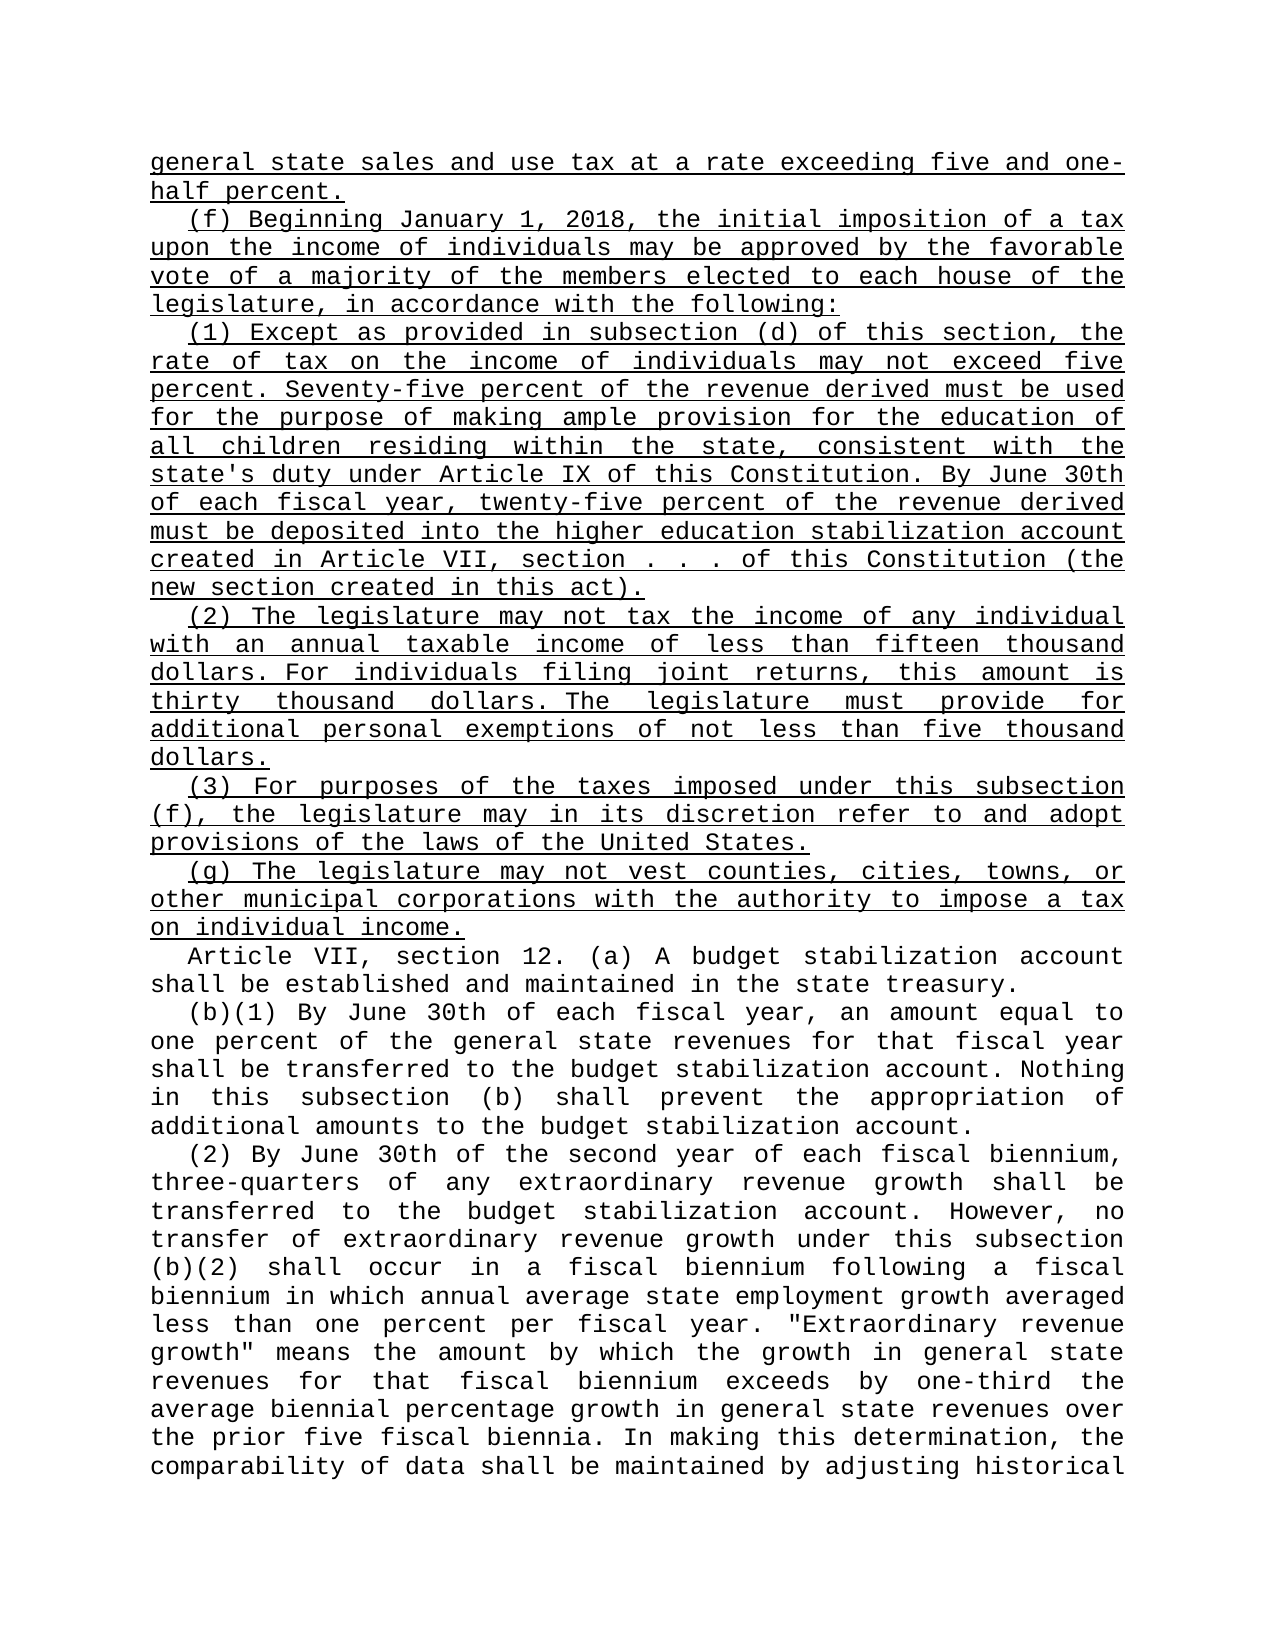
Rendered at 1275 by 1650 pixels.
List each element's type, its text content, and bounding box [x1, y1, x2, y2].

text (3) For purposes of the taxes imposed under this subsection (f), the legislature may in its discretion refer to and adopt provisions of the laws of the United States. [150, 826, 1125, 858]
text (2) The legislature may not tax the income of any individual with an annual taxable income of less than fifteen thousand dollars. For individuals filing joint returns, this amount is thirty thousand dollars. The legislature must provide for additional personal exemptions of not less than five thousand dollars. [150, 741, 1125, 773]
text (g) The legislature may not vest counties, cities, towns, or other municipal corporations with the authority to impose a tax on individual income. [150, 858, 1125, 910]
text (b)(1) By June 30th of each fiscal year, an amount equal to one percent of the general state revenues for that fiscal year shall be transferred to the budget stabilization account. Nothing in this subsection (b) shall prevent the appropriation of additional amounts to the budget stabilization account. [150, 1000, 1125, 1142]
text (2) The legislature may not tax the income of any individual with an annual taxable income of less than fifteen thousand dollars. For individuals filing joint returns, this amount is thirty thousand dollars. The legislature must provide for additional personal exemptions of not less than five thousand dollars. [150, 656, 1125, 683]
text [150, 1142, 1125, 1482]
text (2) The legislature may not tax the income of any individual with an annual taxable income of less than fifteen thousand dollars. For individuals filing joint returns, this amount is thirty thousand dollars. The legislature must provide for additional personal exemptions of not less than five thousand dollars. [150, 603, 1125, 655]
text (2) The legislature may not tax the income of any individual with an annual taxable income of less than fifteen thousand dollars. For individuals filing joint returns, this amount is thirty thousand dollars. The legislature must provide for additional personal exemptions of not less than five thousand dollars. [150, 685, 1125, 711]
text (f) Beginning January 1, 2018, the initial imposition of a tax upon the income of individuals may be approved by the favorable vote of a majority of the members elected to each house of the legislature, in accordance with the following: [150, 288, 1125, 320]
text (2) The legislature may not tax the income of any individual with an annual taxable income of less than fifteen thousand dollars. For individuals filing joint returns, this amount is thirty thousand dollars. The legislature must provide for additional personal exemptions of not less than five thousand dollars. [150, 713, 1125, 740]
text (3) For purposes of the taxes imposed under this subsection (f), the legislature may in its discretion refer to and adopt provisions of the laws of the United States. [150, 773, 1125, 825]
text (f) Beginning January 1, 2018, the initial imposition of a tax upon the income of individuals may be approved by the favorable vote of a majority of the members elected to each house of the legislature, in accordance with the following: [150, 207, 1125, 286]
text (g) The legislature may not vest counties, cities, towns, or other municipal corporations with the authority to impose a tax on individual income. [150, 911, 1125, 943]
text (1) Except as provided in subsection (d) of this section, the rate of tax on the income of individuals may not exceed five percent. Seventy-five percent of the revenue derived must be used for the purpose of making ample provision for the education of all children residing within the state, consistent with the state's duty under Article IX of this Constitution. By June 30th of each fiscal year, twenty-five percent of the revenue derived must be deposited into the higher education stabilization account created in Article VII, section . . . of this Constitution (the new section created in this act). [150, 320, 1125, 371]
text Article VII, section 12. (a) A budget stabilization account shall be established and maintained in the state treasury. [150, 943, 1125, 1000]
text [150, 150, 1125, 173]
